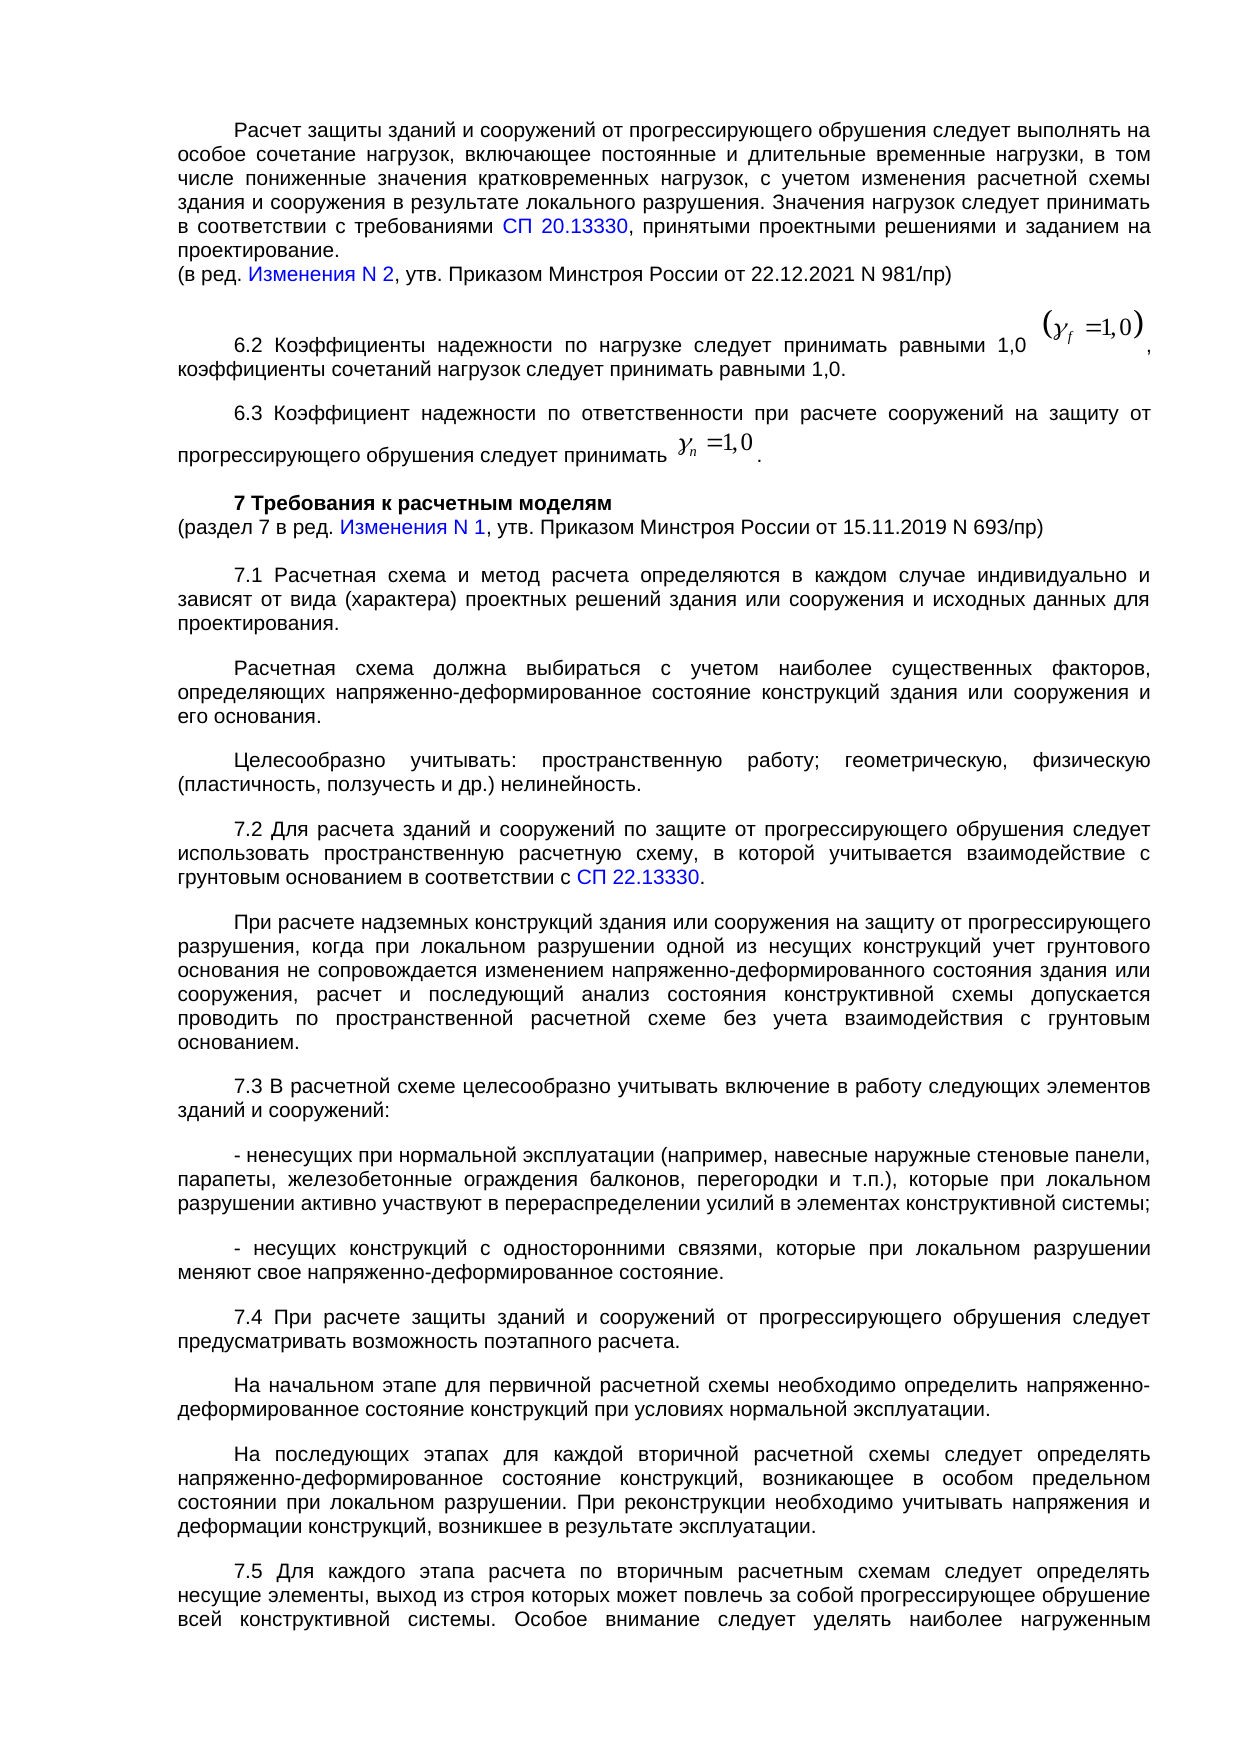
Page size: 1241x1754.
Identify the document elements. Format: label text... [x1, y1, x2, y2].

text (раздел 7 в ред. Изменения N 1, утв. Приказом Минстроя России от 15.11.2019 N 693/пр) [177, 515, 1152, 539]
text Целесообразно учитывать: пространственную работу; геометрическую, физическую (пластичность, ползучесть и др.) нелинейность. [177, 748, 1152, 796]
text 6.2 Коэффициенты надежности по нагрузке следует принимать равными 1,0 , коэффициенты сочетаний нагрузок следует принимать равными 1,0. [177, 307, 1152, 380]
text - ненесущих при нормальной эксплуатации (например, навесные наружные стеновые панели, парапеты, железобетонные ограждения балконов, перегородки и т.п.), которые при локальном разрушении активно участвуют в перераспределении усилий в элементах конструктивной системы; [177, 1143, 1152, 1215]
text 6.3 Коэффициент надежности по ответственности при расчете сооружений на защиту от прогрессирующего обрушения следует принимать . [177, 401, 1152, 467]
text 7.1 Расчетная схема и метод расчета определяются в каждом случае индивидуально и зависят от вида (характера) проектных решений здания или сооружения и исходных данных для проектирования. [177, 563, 1152, 635]
text На начальном этапе для первичной расчетной схемы необходимо определить напряженно-деформированное состояние конструкций при условиях нормальной эксплуатации. [177, 1373, 1152, 1421]
text Расчетная схема должна выбираться с учетом наиболее существенных факторов, определяющих напряженно-деформированное состояние конструкций здания или сооружения и его основания. [177, 656, 1152, 727]
text Расчет защиты зданий и сооружений от прогрессирующего обрушения следует выполнять на особое сочетание нагрузок, включающее постоянные и длительные временные нагрузки, в том числе пониженные значения кратковременных нагрузок, с учетом изменения расчетной схемы здания и сооружения в результате локального разрушения. Значения нагрузок следует принимать в соответствии с требованиями СП 20.13330, принятыми проектными решениями и заданием на проектирование. [177, 118, 1152, 262]
title 7 Требования к расчетным моделям [177, 491, 1152, 515]
text На последующих этапах для каждой вторичной расчетной схемы следует определять напряженно-деформированное состояние конструкций, возникающее в особом предельном состоянии при локальном разрушении. При реконструкции необходимо учитывать напряжения и деформации конструкций, возникшее в результате эксплуатации. [177, 1442, 1152, 1538]
text (в ред. Изменения N 2, утв. Приказом Минстроя России от 22.12.2021 N 981/пр) [177, 262, 1152, 286]
text 7.3 В расчетной схеме целесообразно учитывать включение в работу следующих элементов зданий и сооружений: [177, 1074, 1152, 1122]
text 7.2 Для расчета зданий и сооружений по защите от прогрессирующего обрушения следует использовать пространственную расчетную схему, в которой учитывается взаимодействие с грунтовым основанием в соответствии с СП 22.13330. [177, 817, 1152, 889]
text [177, 1559, 1152, 1631]
text При расчете надземных конструкций здания или сооружения на защиту от прогрессирующего разрушения, когда при локальном разрушении одной из несущих конструкций учет грунтового основания не сопровождается изменением напряженно-деформированного состояния здания или сооружения, расчет и последующий анализ состояния конструктивной схемы допускается проводить по пространственной расчетной схеме без учета взаимодействия с грунтовым основанием. [177, 910, 1152, 1053]
text - несущих конструкций с односторонними связями, которые при локальном разрушении меняют свое напряженно-деформированное состояние. [177, 1236, 1152, 1284]
text 7.4 При расчете защиты зданий и сооружений от прогрессирующего обрушения следует предусматривать возможность поэтапного расчета. [177, 1304, 1152, 1352]
